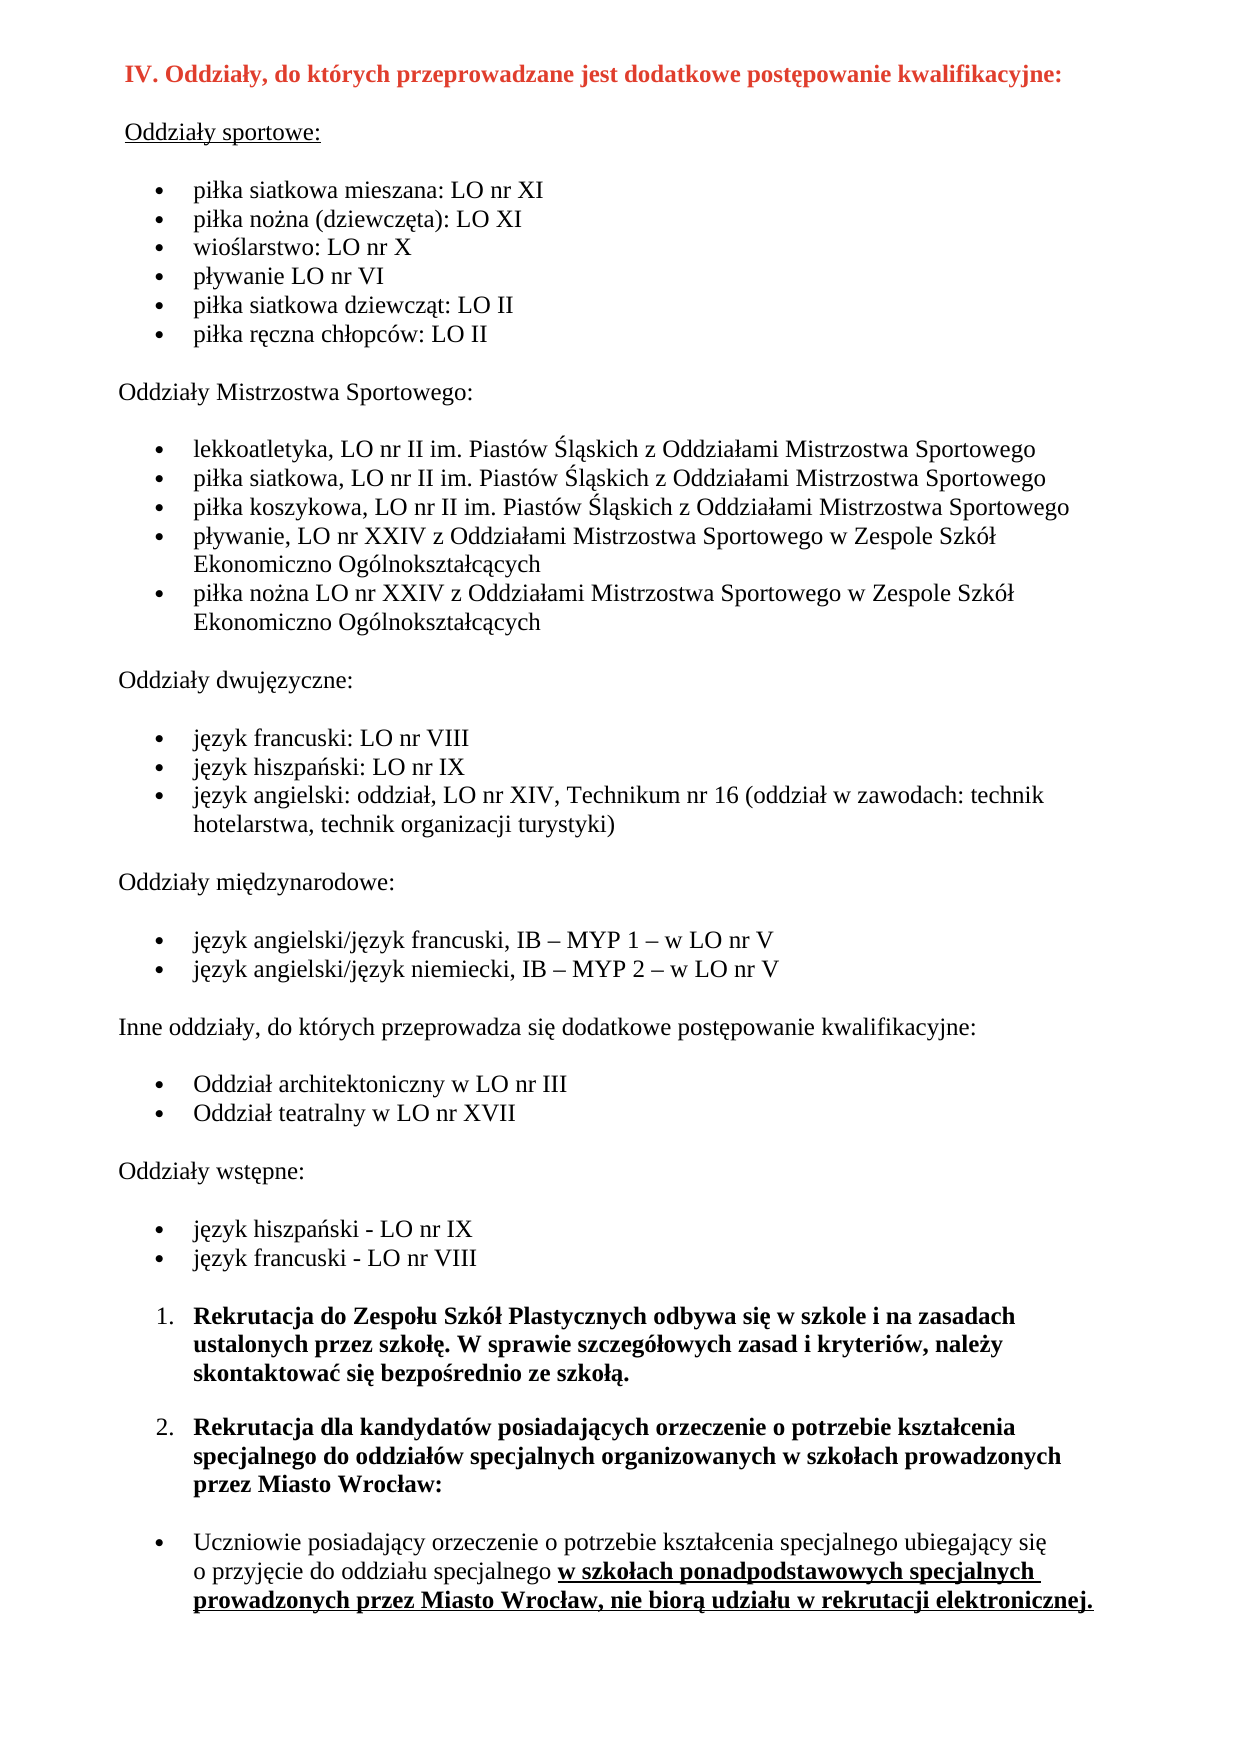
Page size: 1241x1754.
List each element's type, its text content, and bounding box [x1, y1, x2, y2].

list lekkoatletyka, LO nr II im. Piastów Śląskich z Oddziałami Mistrzostwa Sportowego [156, 434, 1122, 463]
text Oddziały sportowe: [118, 117, 1122, 146]
list piłka ręczna chłopców: LO II [156, 319, 1122, 347]
list Rekrutacja do Zespołu Szkół Plastycznych odbywa się w szkole i na zasadach ustalonych przez szkołę. W sprawie szczegółowych zasad i kryteriów, należy skontaktować się bezpośrednio ze szkołą. [156, 1301, 1122, 1387]
list język angielski: oddział, LO nr XIV, Technikum nr 16 (oddział w zawodach: technik hotelarstwa, technik organizacji turystyki) [156, 780, 1122, 838]
list pływanie, LO nr XXIV z Oddziałami Mistrzostwa Sportowego w Zespole Szkół Ekonomiczno Ogólnokształcących [156, 521, 1122, 578]
list język angielski/język niemiecki, IB – MYP 2 – w LO nr V [156, 954, 1122, 982]
list wioślarstwo: LO nr X [156, 232, 1122, 261]
list Oddział architektoniczny w LO nr III [156, 1069, 1122, 1098]
list piłka nożna LO nr XXIV z Oddziałami Mistrzostwa Sportowego w Zespole Szkół Ekonomiczno Ogólnokształcących [156, 578, 1122, 636]
text Oddziały międzynarodowe: [118, 867, 1122, 896]
list język angielski/język francuski, IB – MYP 1 – w LO nr V [156, 925, 1122, 954]
list piłka siatkowa dziewcząt: LO II [156, 290, 1122, 319]
list język hiszpański - LO nr IX [156, 1214, 1122, 1243]
list język hiszpański: LO nr IX [156, 752, 1122, 780]
list piłka siatkowa, LO nr II im. Piastów Śląskich z Oddziałami Mistrzostwa Sportowego [156, 463, 1122, 492]
text Inne oddziały, do których przeprowadza się dodatkowe postępowanie kwalifikacyjne: [118, 1012, 1122, 1040]
list Oddział teatralny w LO nr XVII [156, 1098, 1122, 1127]
list język francuski: LO nr VIII [156, 723, 1122, 752]
text Oddziały dwujęzyczne: [118, 665, 1122, 694]
list język francuski - LO nr VIII [156, 1243, 1122, 1272]
list pływanie LO nr VI [156, 261, 1122, 290]
text IV. Oddziały, do których przeprowadzane jest dodatkowe postępowanie kwalifikacyjne: [118, 59, 1122, 88]
list piłka koszykowa, LO nr II im. Piastów Śląskich z Oddziałami Mistrzostwa Sportowego [156, 492, 1122, 521]
list piłka nożna (dziewczęta): LO XI [156, 204, 1122, 232]
list Rekrutacja dla kandydatów posiadających orzeczenie o potrzebie kształcenia specjalnego do oddziałów specjalnych organizowanych w szkołach prowadzonych przez Miasto Wrocław: [156, 1412, 1122, 1498]
list piłka siatkowa mieszana: LO nr XI [156, 175, 1122, 204]
list Uczniowie posiadający orzeczenie o potrzebie kształcenia specjalnego ubiegający się o przyjęcie do oddziału specjalnego w szkołach ponadpodstawowych specjalnych prowadzonych przez Miasto Wrocław, nie biorą udziału w rekrutacji elektronicznej. [156, 1527, 1122, 1614]
text Oddziały Mistrzostwa Sportowego: [118, 377, 1122, 405]
text Oddziały wstępne: [118, 1156, 1122, 1185]
